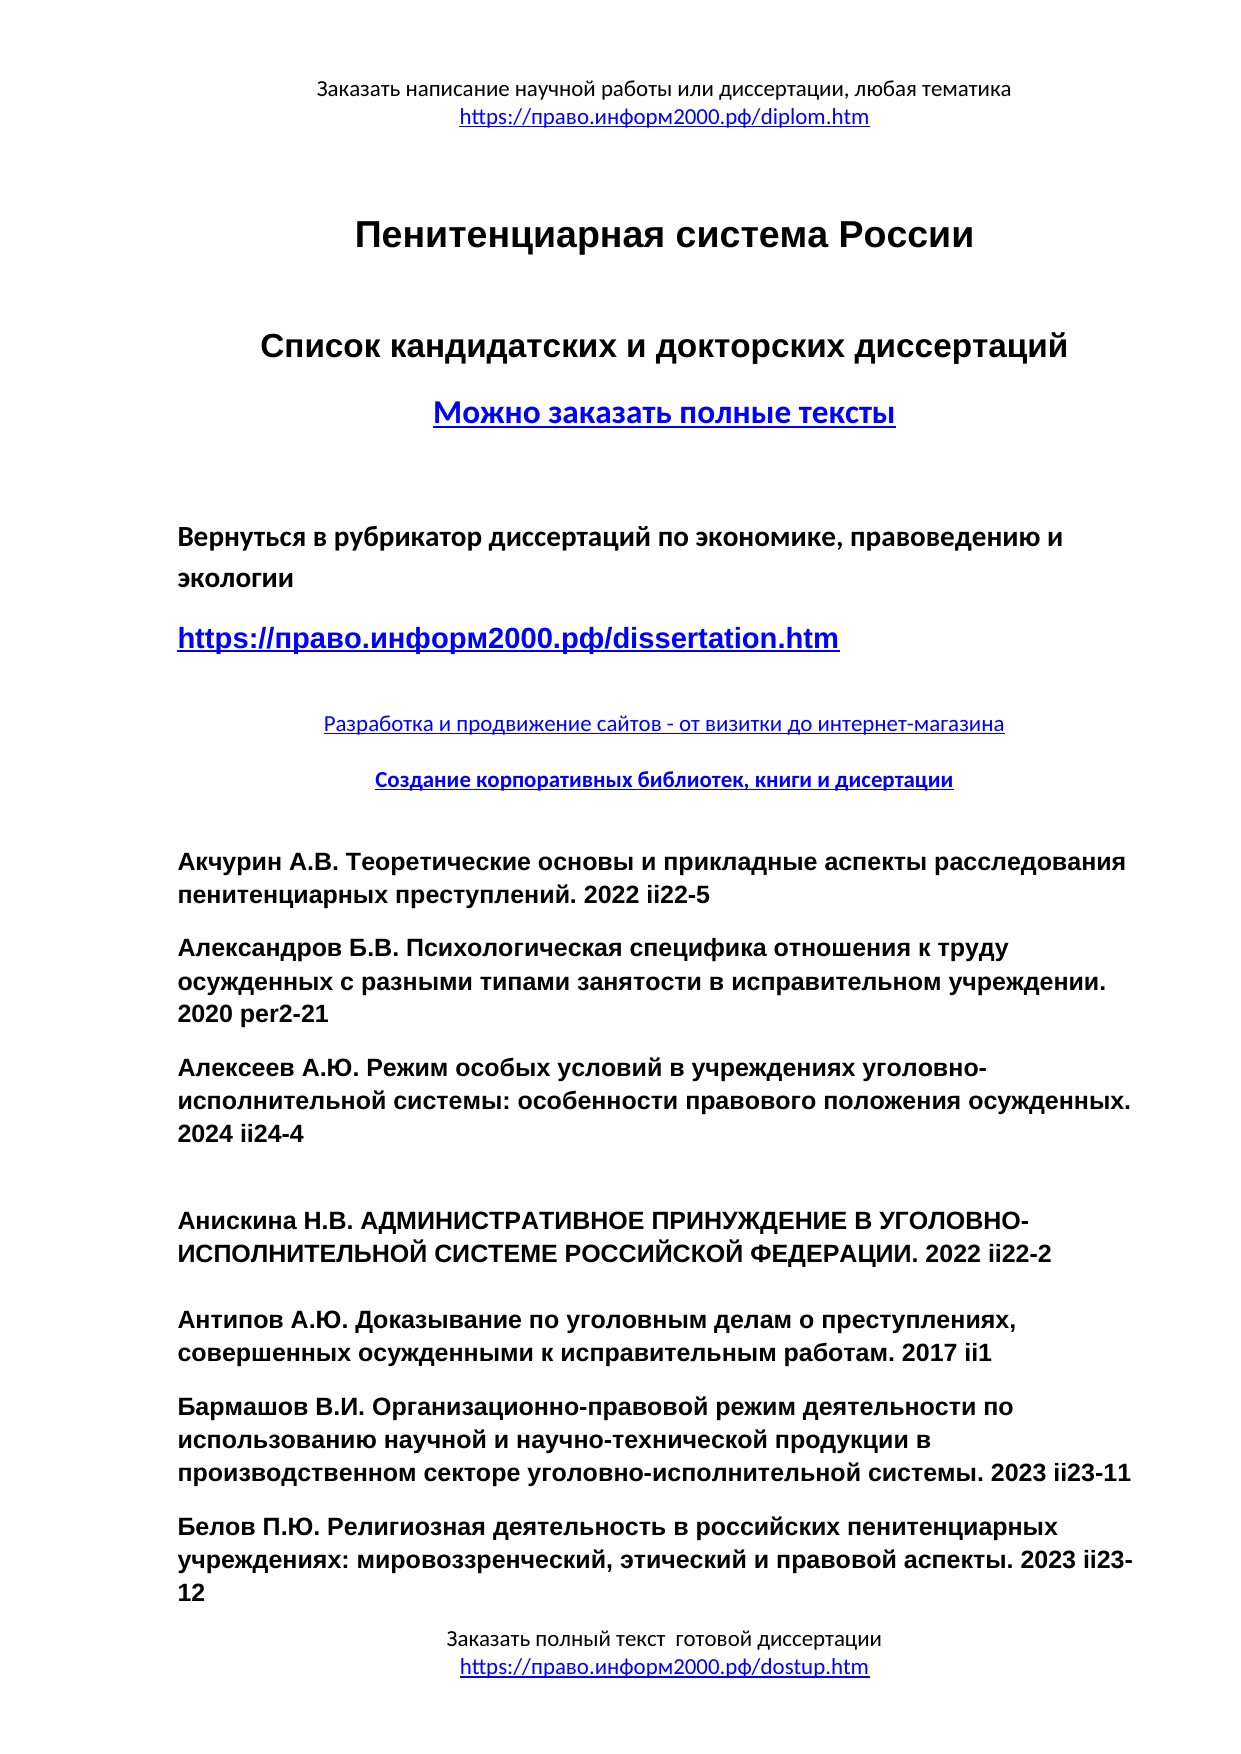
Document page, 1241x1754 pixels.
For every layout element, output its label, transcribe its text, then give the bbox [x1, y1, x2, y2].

text https://право.информ2000.рф/dissertation.htm [177, 621, 1152, 655]
text Акчурин А.В. Теоретические основы и прикладные аспекты расследования пенитенциарных преступлений. 2022 ii22-5 [177, 847, 1152, 908]
text Александров Б.В. Психологическая специфика отношения к труду осужденных с разными типами занятости в исправительном учреждении. 2020 per2-21 [177, 933, 1152, 1028]
text Разработка и продвижение сайтов - от визитки до интернет-магазина [177, 709, 1152, 737]
text Алексеев А.Ю. Режим особых условий в учреждениях уголовно-исполнительной системы: особенности правового положения осужденных. 2024 ii24-4 [177, 1053, 1152, 1148]
text Вернуться в рубрикатор диссертаций по экономике, правоведению и экологии [177, 518, 1152, 595]
text Можно заказать полные тексты [177, 392, 1152, 432]
text Создание корпоративных библиотек, книги и дисертации [177, 765, 1152, 793]
text Анискина Н.В. АДМИНИСТРАТИВНОЕ ПРИНУЖДЕНИЕ В УГОЛОВНО-ИСПОЛНИТЕЛЬНОЙ СИСТЕМЕ РОССИЙСКОЙ ФЕДЕРАЦИИ. 2022 ii22-2 Антипов А.Ю. Доказывание по уголовным делам о преступлениях, совершенных осужденными к исправительным работам. 2017 ii1 [177, 1173, 1152, 1367]
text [177, 1512, 1152, 1607]
subtitle Пенитенциарная система России [177, 212, 1152, 255]
text Список кандидатских и докторских диссертаций [177, 327, 1152, 365]
text Бармашов В.И. Организационно-правовой режим деятельности по использованию научной и научно-технической продукции в производственном cекторе уголовно-исполнительной системы. 2023 ii23-11 [177, 1392, 1152, 1487]
